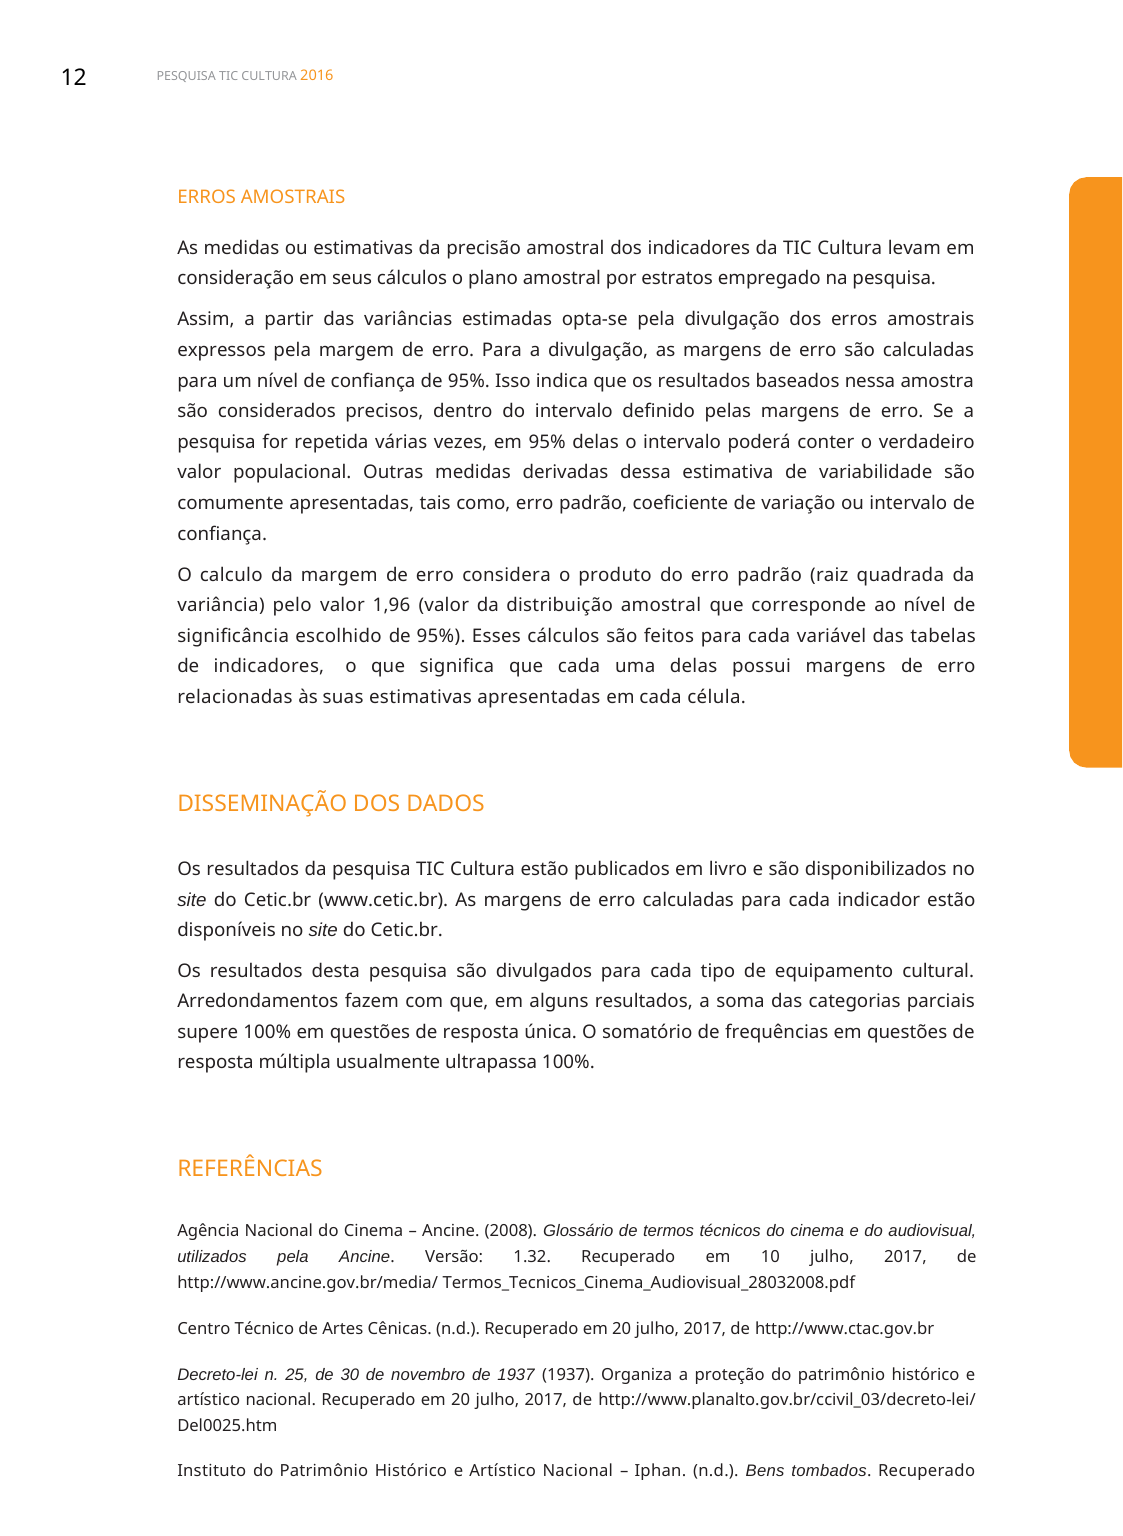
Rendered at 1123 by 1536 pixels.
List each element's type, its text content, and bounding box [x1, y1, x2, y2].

text Os resultados desta pesquisa são divulgados para cada tipo de equipamento cultural. Arredondamentos fazem com que, em alguns resultados, a soma das categorias parciais supere 100% em questões de resposta única. O somatório de frequências em questões de resposta múltipla usualmente ultrapassa 100%. [177, 957, 976, 1074]
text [177, 1459, 976, 1482]
text Os resultados da pesquisa TIC Cultura estão publicados em livro e são disponibilizados no site do Cetic.br (www.cetic.br). As margens de erro calculadas para cada indicador estão disponíveis no site do Cetic.br. [177, 856, 976, 941]
text As medidas ou estimativas da precisão amostral dos indicadores da TIC Cultura levam em consideração em seus cálculos o plano amostral por estratos empregado na pesquisa. [177, 234, 976, 290]
text Centro Técnico de Artes Cênicas. (n.d.). Recuperado em 20 julho, 2017, de http://www.ctac.gov.br [177, 1316, 987, 1339]
text Assim, a partir das variâncias estimadas opta-se pela divulgação dos erros amostrais expressos pela margem de erro. Para a divulgação, as margens de erro são calculadas para um nível de confiança de 95%. Isso indica que os resultados baseados nessa amostra são considerados precisos, dentro do intervalo definido pelas margens de erro. Se a pesquisa for repetida várias vezes, em 95% delas o intervalo poderá conter o verdadeiro valor populacional. Outras medidas derivadas dessa estimativa de variabilidade são comumente apresentadas, tais como, erro padrão, coeficiente de variação ou intervalo de confiança. [177, 306, 976, 546]
text Agência Nacional do Cinema – Ancine. (2008). Glossário de termos técnicos do cinema e do audiovisual, utilizados pela Ancine. Versão: 1.32. Recuperado em 10 julho, 2017, de http://www.ancine.gov.br/media/ Termos_Tecnicos_Cinema_Audiovisual_28032008.pdf [177, 1219, 977, 1293]
subtitle DISSEMINAÇÃO DOS DADOS [177, 786, 987, 818]
text ERROS AMOSTRAIS [177, 183, 987, 208]
text Decreto-lei n. 25, de 30 de novembro de 1937 (1937). Organiza a proteção do patrimônio histórico e artístico nacional. Recuperado em 20 julho, 2017, de http://www.planalto.gov.br/ccivil_03/decreto-lei/ Del0025.htm [177, 1362, 976, 1436]
subtitle REFERÊNCIAS [177, 1152, 987, 1183]
text O calculo da margem de erro considera o produto do erro padrão (raiz quadrada da variância) pelo valor 1,96 (valor da distribuição amostral que corresponde ao nível de significância escolhido de 95%). Esses cálculos são feitos para cada variável das tabelas de indicadores, o que significa que cada uma delas possui margens de erro relacionadas às suas estimativas apresentadas em cada célula. [177, 561, 976, 709]
